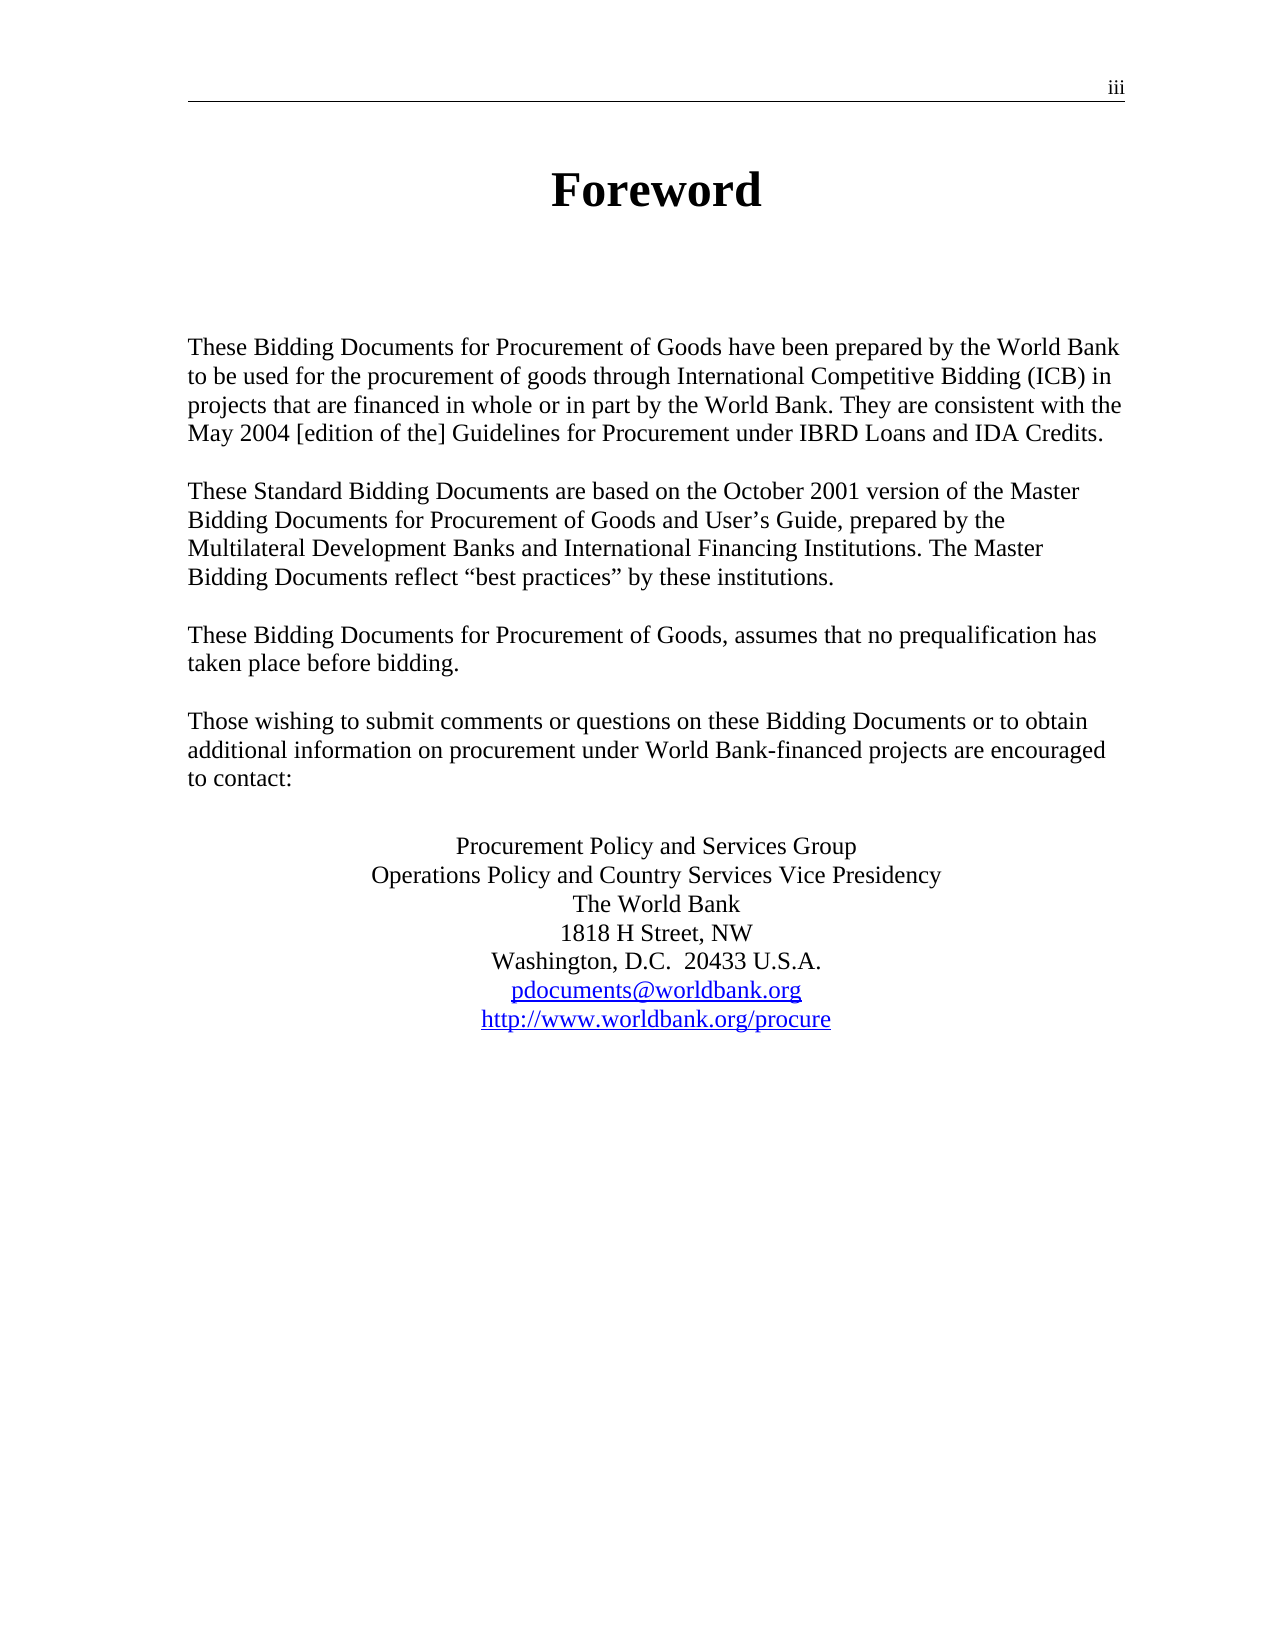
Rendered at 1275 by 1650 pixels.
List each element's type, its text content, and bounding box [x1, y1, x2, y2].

text pdocuments@worldbank.org [187, 975, 1125, 1004]
text These Standard Bidding Documents are based on the October 2001 version of the Master Bidding Documents for Procurement of Goods and User’s Guide, prepared by the Multilateral Development Banks and International Financing Institutions. The Master Bidding Documents reflect “best practices” by these institutions. [187, 476, 1125, 591]
text Foreword [187, 160, 1125, 217]
text Operations Policy and Country Services Vice Presidency [187, 860, 1125, 889]
text http://www.worldbank.org/procure [187, 1004, 1125, 1033]
text These Bidding Documents for Procurement of Goods, assumes that no prequalification has taken place before bidding. [187, 620, 1125, 677]
text Those wishing to submit comments or questions on these Bidding Documents or to obtain additional information on procurement under World Bank-financed projects are encouraged to contact: [187, 706, 1125, 792]
text The World Bank [187, 889, 1125, 918]
text Procurement Policy and Services Group [187, 831, 1125, 860]
text 20433 U.S.A. [187, 946, 1125, 975]
text These Bidding Documents for Procurement of Goods have been prepared by the World Bank to be used for the procurement of goods through International Competitive Bidding (ICB) in projects that are financed in whole or in part by the World Bank. They are consistent with the May 2004 [edition of the] Guidelines for Procurement under IBRD Loans and IDA Credits. [187, 332, 1125, 447]
